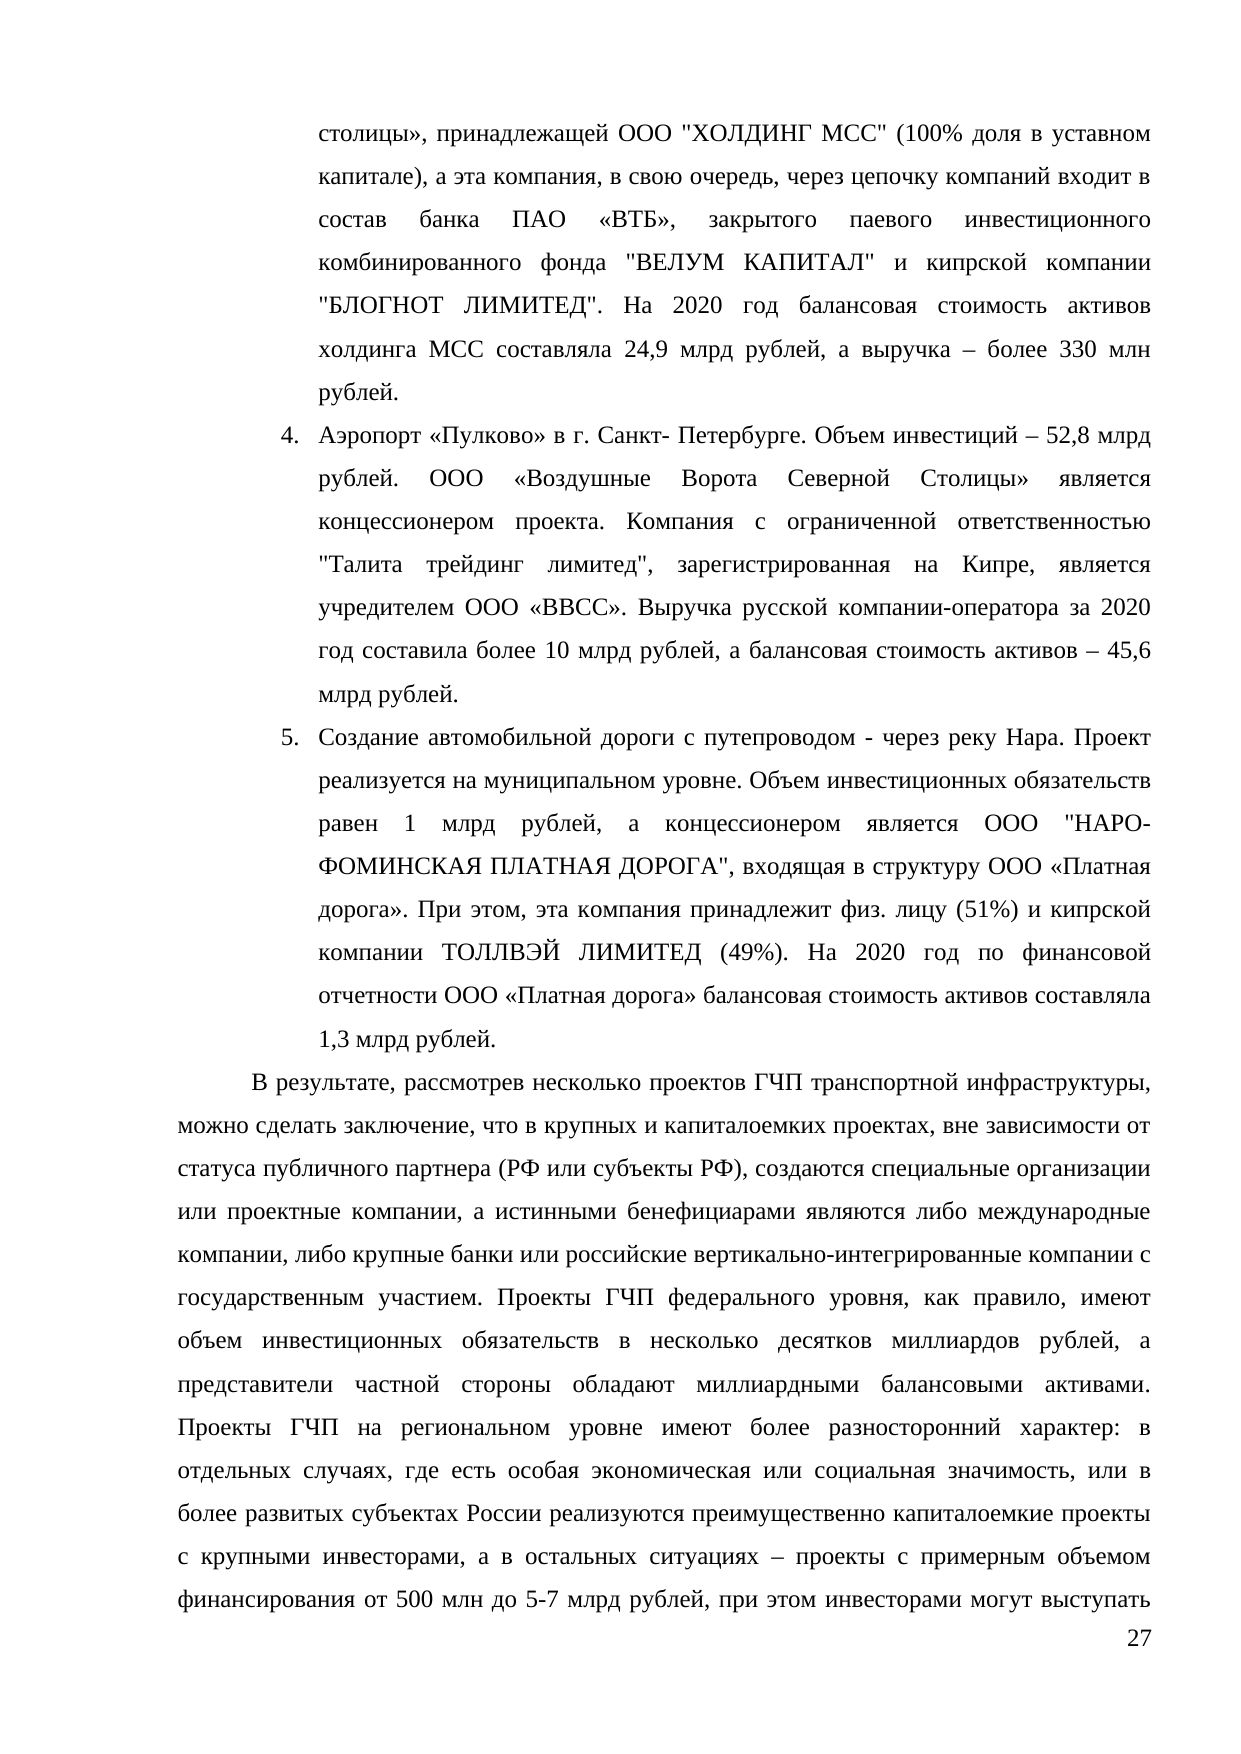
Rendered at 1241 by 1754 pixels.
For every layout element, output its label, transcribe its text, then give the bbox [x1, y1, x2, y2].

list Создание автомобильной дороги с путепроводом - через реку Нара. Проект реализуется на муниципальном уровне. Объем инвестиционных обязательств равен 1 млрд рублей, а концессионером является ООО "НАРО-ФОМИНСКАЯ ПЛАТНАЯ ДОРОГА", входящая в структуру ООО «Платная дорога». При этом, эта компания принадлежит физ. лицу (51%) и кипрской компании ТОЛЛВЭЙ ЛИМИТЕД (49%). На 2020 год по финансовой отчетности ООО «Платная дорога» балансовая стоимость активов составляла 1,3 млрд рублей. [281, 722, 1152, 1052]
list Аэропорт «Пулково» в г. Санкт- Петербурге. Объем инвестиций – 52,8 млрд рублей. ООО «Воздушные Ворота Северной Столицы» является концессионером проекта. Компания с ограниченной ответственностью "Талита трейдинг лимитед", зарегистрированная на Кипре, является учредителем ООО «ВВСС». Выручка русской компании-оператора за 2020 год составила более 10 млрд рублей, а балансовая стоимость активов – 45,6 млрд рублей. [281, 420, 1152, 707]
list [281, 118, 1152, 406]
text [177, 1067, 1152, 1613]
